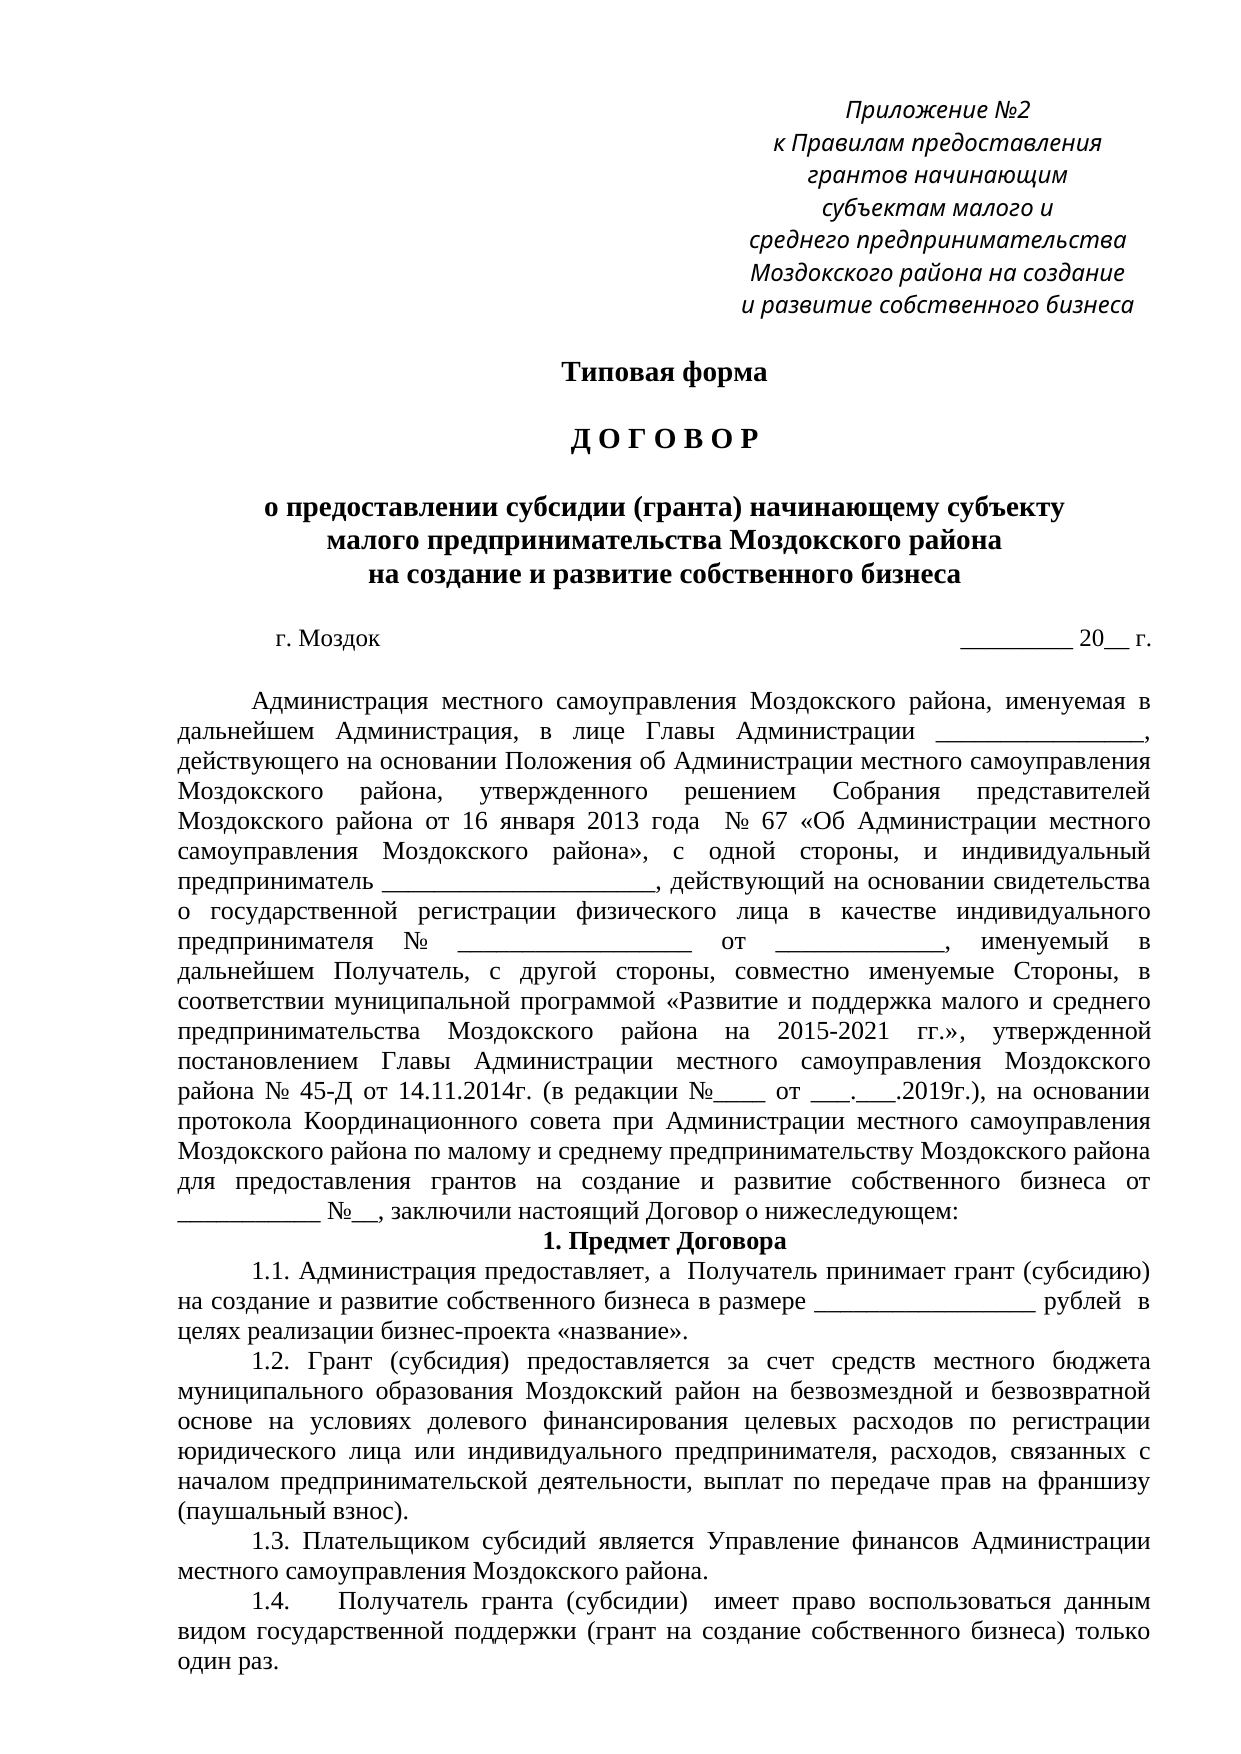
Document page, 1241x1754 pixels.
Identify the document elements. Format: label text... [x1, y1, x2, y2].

text и развитие собственного бизнеса [723, 288, 1152, 321]
text 1. Предмет Договора [177, 1225, 1152, 1255]
text 1.4. Получатель гранта (субсидии) имеет право воспользоваться данным видом государственной поддержки (грант на создание собственного бизнеса) только один раз. [177, 1585, 1152, 1675]
text среднего предпринимательства [723, 223, 1152, 256]
text 1.3. Плательщиком субсидий является Управление финансов Администрации местного самоуправления Моздокского района. [177, 1525, 1152, 1585]
text субъектам малого и [723, 191, 1152, 223]
text Приложение №2 [723, 93, 1152, 125]
text Д О Г О В О Р [177, 422, 1152, 455]
text к Правилам предоставления [723, 125, 1152, 158]
text Типовая форма [177, 354, 1152, 388]
text 1.2. Грант (субсидия) предоставляется за счет средств местного бюджета муниципального образования Моздокский район на безвозмездной и безвозвратной основе на условиях долевого финансирования целевых расходов по регистрации юридического лица или индивидуального предпринимателя, расходов, связанных с началом предпринимательской деятельности, выплат по передаче прав на франшизу (паушальный взнос). [177, 1345, 1152, 1525]
text малого предпринимательства Моздокского района [177, 522, 1152, 556]
text Администрация местного самоуправления Моздокского района, именуемая в дальнейшем Администрация, в лице Главы Администрации ________________, действующего на основании Положения об Администрации местного самоуправления Моздокского района, утвержденного решением Собрания представителей Моздокского района от 16 января 2013 года № 67 «Об Администрации местного самоуправления Моздокского района», с одной стороны, и индивидуальный предприниматель _____________________, действующий на основании свидетельства о государственной регистрации физического лица в качестве индивидуального предпринимателя № __________________ от _____________, именуемый в дальнейшем Получатель, с другой стороны, совместно именуемые Стороны, в соответствии муниципальной программой «Развитие и поддержка малого и среднего предпринимательства Моздокского района на 2015-2021 гг.», утвержденной постановлением Главы Администрации местного самоуправления Моздокского района № 45-Д от 14.11.2014г. (в редакции №____ от ___.___.2019г.), на основании протокола Координационного совета при Администрации местного самоуправления Моздокского района по малому и среднему предпринимательству Моздокского района для предоставления грантов на создание и развитие собственного бизнеса от ___________ №__, заключили настоящий Договор о нижеследующем: [177, 685, 1152, 1225]
text на создание и развитие собственного бизнеса [177, 556, 1152, 589]
text Моздокского района на создание [723, 256, 1152, 288]
text г. Моздок _________ 20__ г. [177, 623, 1152, 652]
text 1.1. Администрация предоставляет, а Получатель принимает грант (субсидию) на создание и развитие собственного бизнеса в размере _________________ рублей в целях реализации бизнес-проекта «название». [177, 1255, 1152, 1345]
text грантов начинающим [723, 158, 1152, 191]
text о предоставлении субсидии (гранта) начинающему субъекту [177, 489, 1152, 522]
